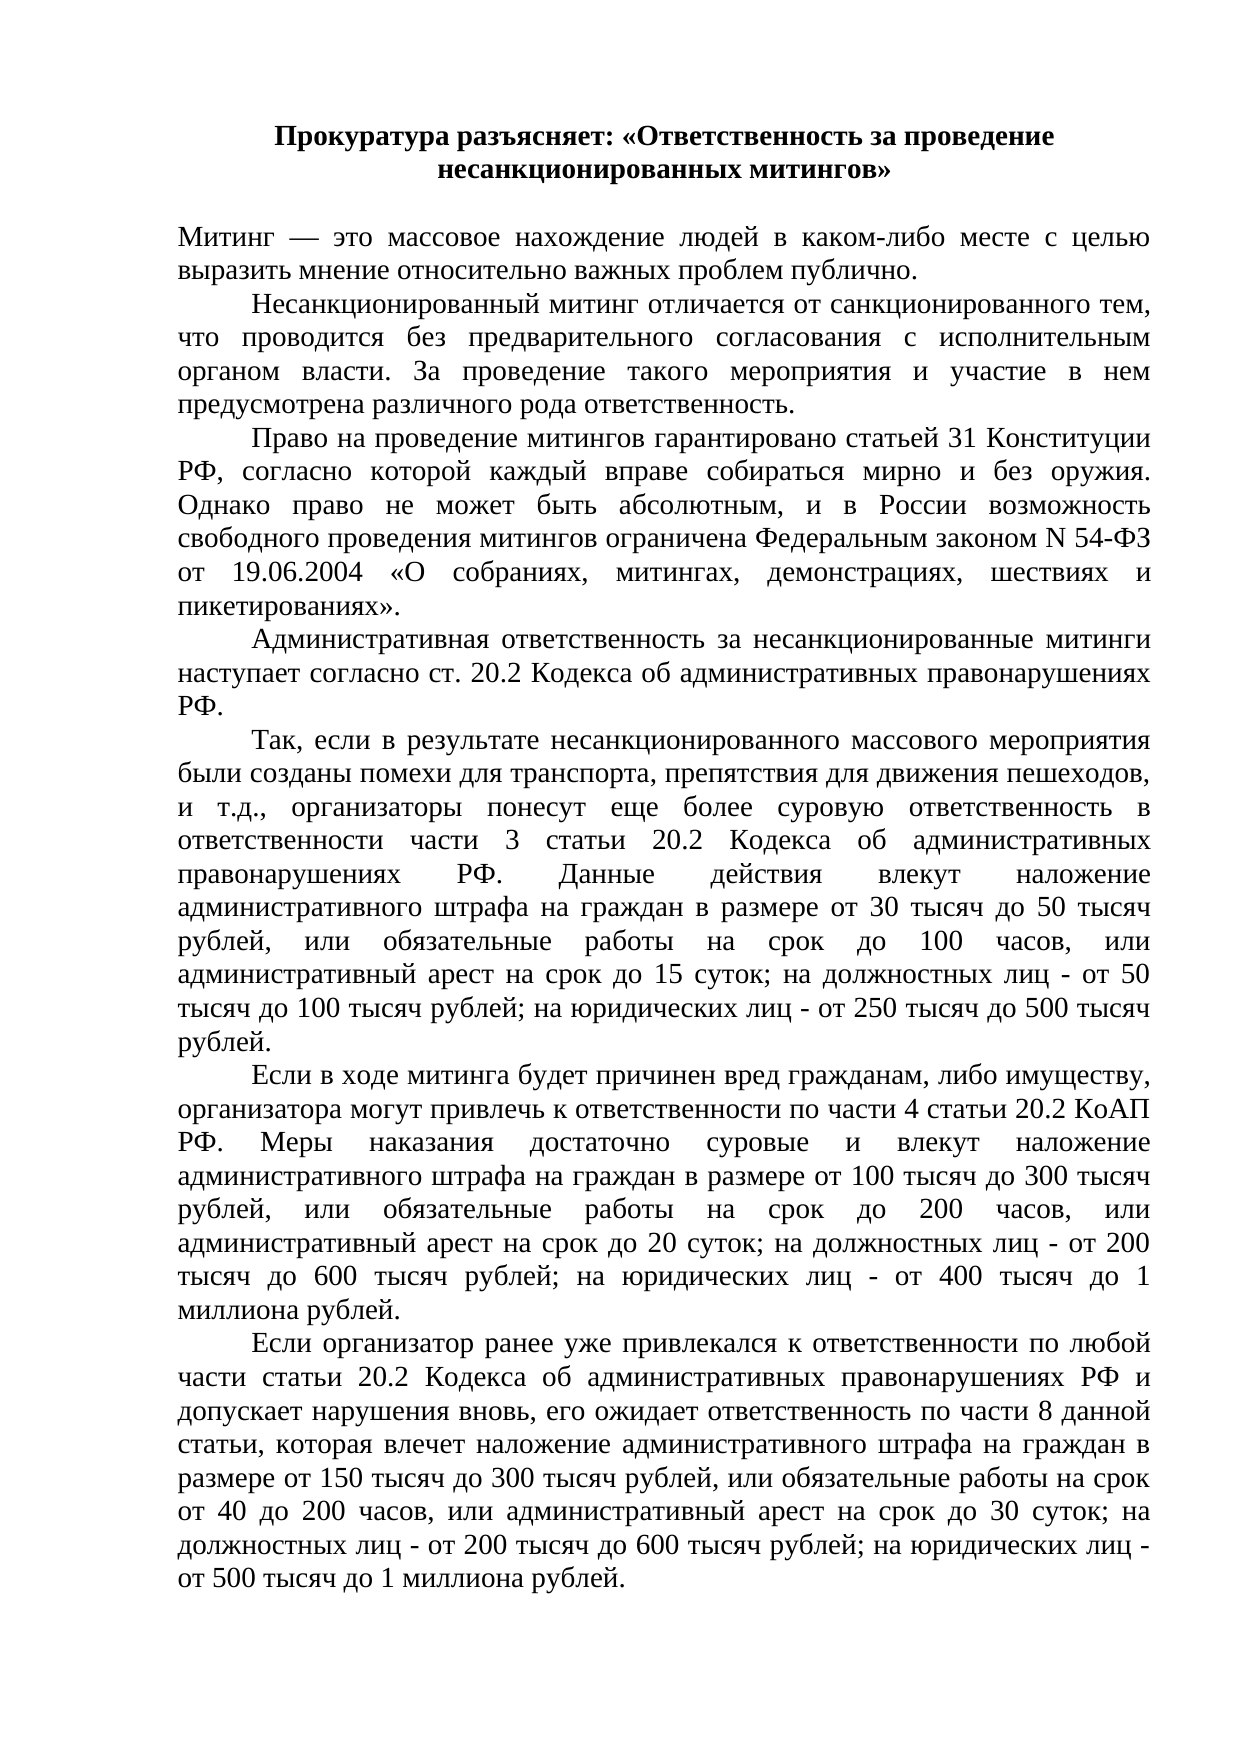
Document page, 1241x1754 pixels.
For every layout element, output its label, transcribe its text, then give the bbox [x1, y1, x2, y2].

text Несанкционированный митинг отличается от санкционированного тем, что проводится без предварительного согласования с исполнительным органом власти. За проведение такого мероприятия и участие в нем предусмотрена различного рода ответственность. [177, 286, 1152, 420]
text Административная ответственность за несанкционированные митинги наступает согласно ст. 20.2 Кодекса об административных правонарушениях РФ. [177, 621, 1152, 722]
text Если организатор ранее уже привлекался к ответственности по любой части статьи 20.2 Кодекса об административных правонарушениях РФ и допускает нарушения вновь, его ожидает ответственность по части 8 данной статьи, которая влечет наложение административного штрафа на граждан в размере от 150 тысяч до 300 тысяч рублей, или обязательные работы на срок от 40 до 200 часов, или административный арест на срок до 30 суток; на должностных лиц - от 200 тысяч до 600 тысяч рублей; на юридических лиц - от 500 тысяч до 1 миллиона рублей. [177, 1326, 1152, 1594]
text Если в ходе митинга будет причинен вред гражданам, либо имуществу, организатора могут привлечь к ответственности по части 4 статьи 20.2 КоАП РФ. Меры наказания достаточно суровые и влекут наложение административного штрафа на граждан в размере от 100 тысяч до 300 тысяч рублей, или обязательные работы на срок до 200 часов, или административный арест на срок до 20 суток; на должностных лиц - от 200 тысяч до 600 тысяч рублей; на юридических лиц - от 400 тысяч до 1 миллиона рублей. [177, 1057, 1152, 1326]
text Митинг — это массовое нахождение людей в каком-либо месте с целью выразить мнение относительно важных проблем публично. [177, 219, 1152, 286]
text Так, если в результате несанкционированного массового мероприятия были созданы помехи для транспорта, препятствия для движения пешеходов, и т.д., организаторы понесут еще более суровую ответственность в ответственности части 3 статьи 20.2 Кодекса об административных правонарушениях РФ. Данные действия влекут наложение административного штрафа на граждан в размере от 30 тысяч до 50 тысяч рублей, или обязательные работы на срок до 100 часов, или административный арест на срок до 15 суток; на должностных лиц - от 50 тысяч до 100 тысяч рублей; на юридических лиц - от 250 тысяч до 500 тысяч рублей. [177, 722, 1152, 1057]
text Прокуратура разъясняет: «Ответственность за проведение несанкционированных митингов» [177, 118, 1152, 185]
text Право на проведение митингов гарантировано статьей 31 Конституции РФ, согласно которой каждый вправе собираться мирно и без оружия. Однако право не может быть абсолютным, и в России возможность свободного проведения митингов ограничена Федеральным законом N 54-ФЗ от 19.06.2004 «О собраниях, митингах, демонстрациях, шествиях и пикетированиях». [177, 420, 1152, 621]
